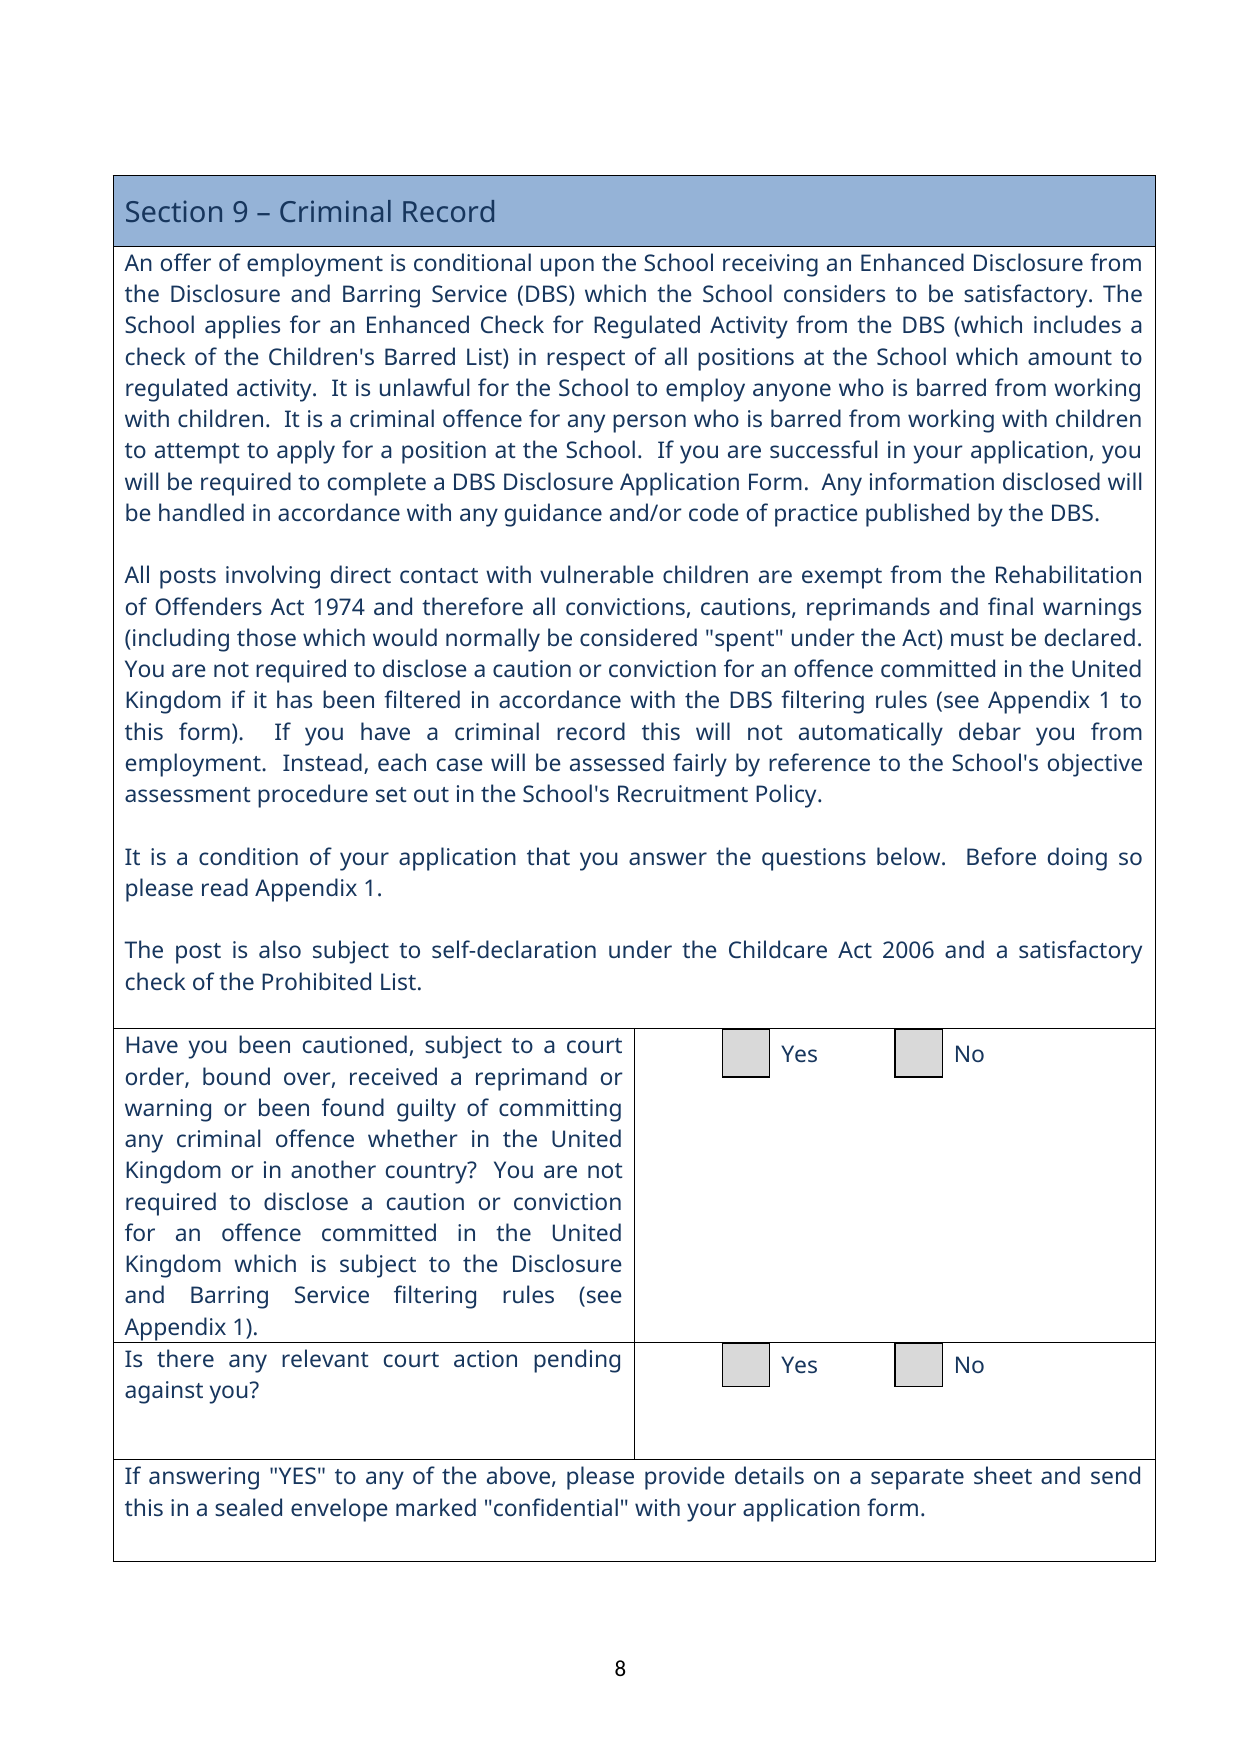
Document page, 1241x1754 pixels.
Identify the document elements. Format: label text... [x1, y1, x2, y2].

table_cell [635, 1343, 1155, 1459]
table_cell An offer of employment is conditional upon the School receiving an Enhanced Disclosure from the Disclosure and Barring Service (DBS) which the School considers to be satisfactory. The School applies for an Enhanced Check for Regulated Activity from the DBS (which includes a check of the Children's Barred List) in respect of all positions at the School which amount to regulated activity. It is unlawful for the School to employ anyone who is barred from working with children. It is a criminal offence for any person who is barred from working with children to attempt to apply for a position at the School. If you are successful in your application, you will be required to complete a DBS Disclosure Application Form. Any information disclosed will be handled in accordance with any guidance and/or code of practice published by the DBS. All posts involving direct contact with vulnerable children are exempt from the Rehabilitation of Offenders Act 1974 and therefore all convictions, cautions, reprimands and final warnings (including those which would normally be considered "spent" under the Act) must be declared. You are not required to disclose a caution or conviction for an offence committed in the United Kingdom if it has been filtered in accordance with the DBS filtering rules (see Appendix 1 to this form). If you have a criminal record this will not automatically debar you from employment. Instead, each case will be assessed fairly by reference to the School's objective assessment procedure set out in the School's Recruitment Policy. It is a condition of your application that you answer the questions below. Before doing so please read Appendix 1. The post is also subject to self-declaration under the Childcare Act 2006 and a satisfactory check of the Prohibited List. [114, 247, 1155, 1028]
table_header Section 9 – Criminal Record [114, 176, 1155, 246]
table_cell [635, 1029, 1155, 1342]
table_cell Have you been cautioned, subject to a court order, bound over, received a reprimand or warning or been found guilty of committing any criminal offence whether in the United Kingdom or in another country? You are not required to disclose a caution or conviction for an offence committed in the United Kingdom which is subject to the Disclosure and Barring Service filtering rules (see Appendix 1). [114, 1029, 634, 1342]
table_cell Is there any relevant court action pending against you? [114, 1343, 634, 1459]
table_cell If answering "YES" to any of the above, please provide details on a separate sheet and send this in a sealed envelope marked "confidential" with your application form. [114, 1460, 1155, 1561]
